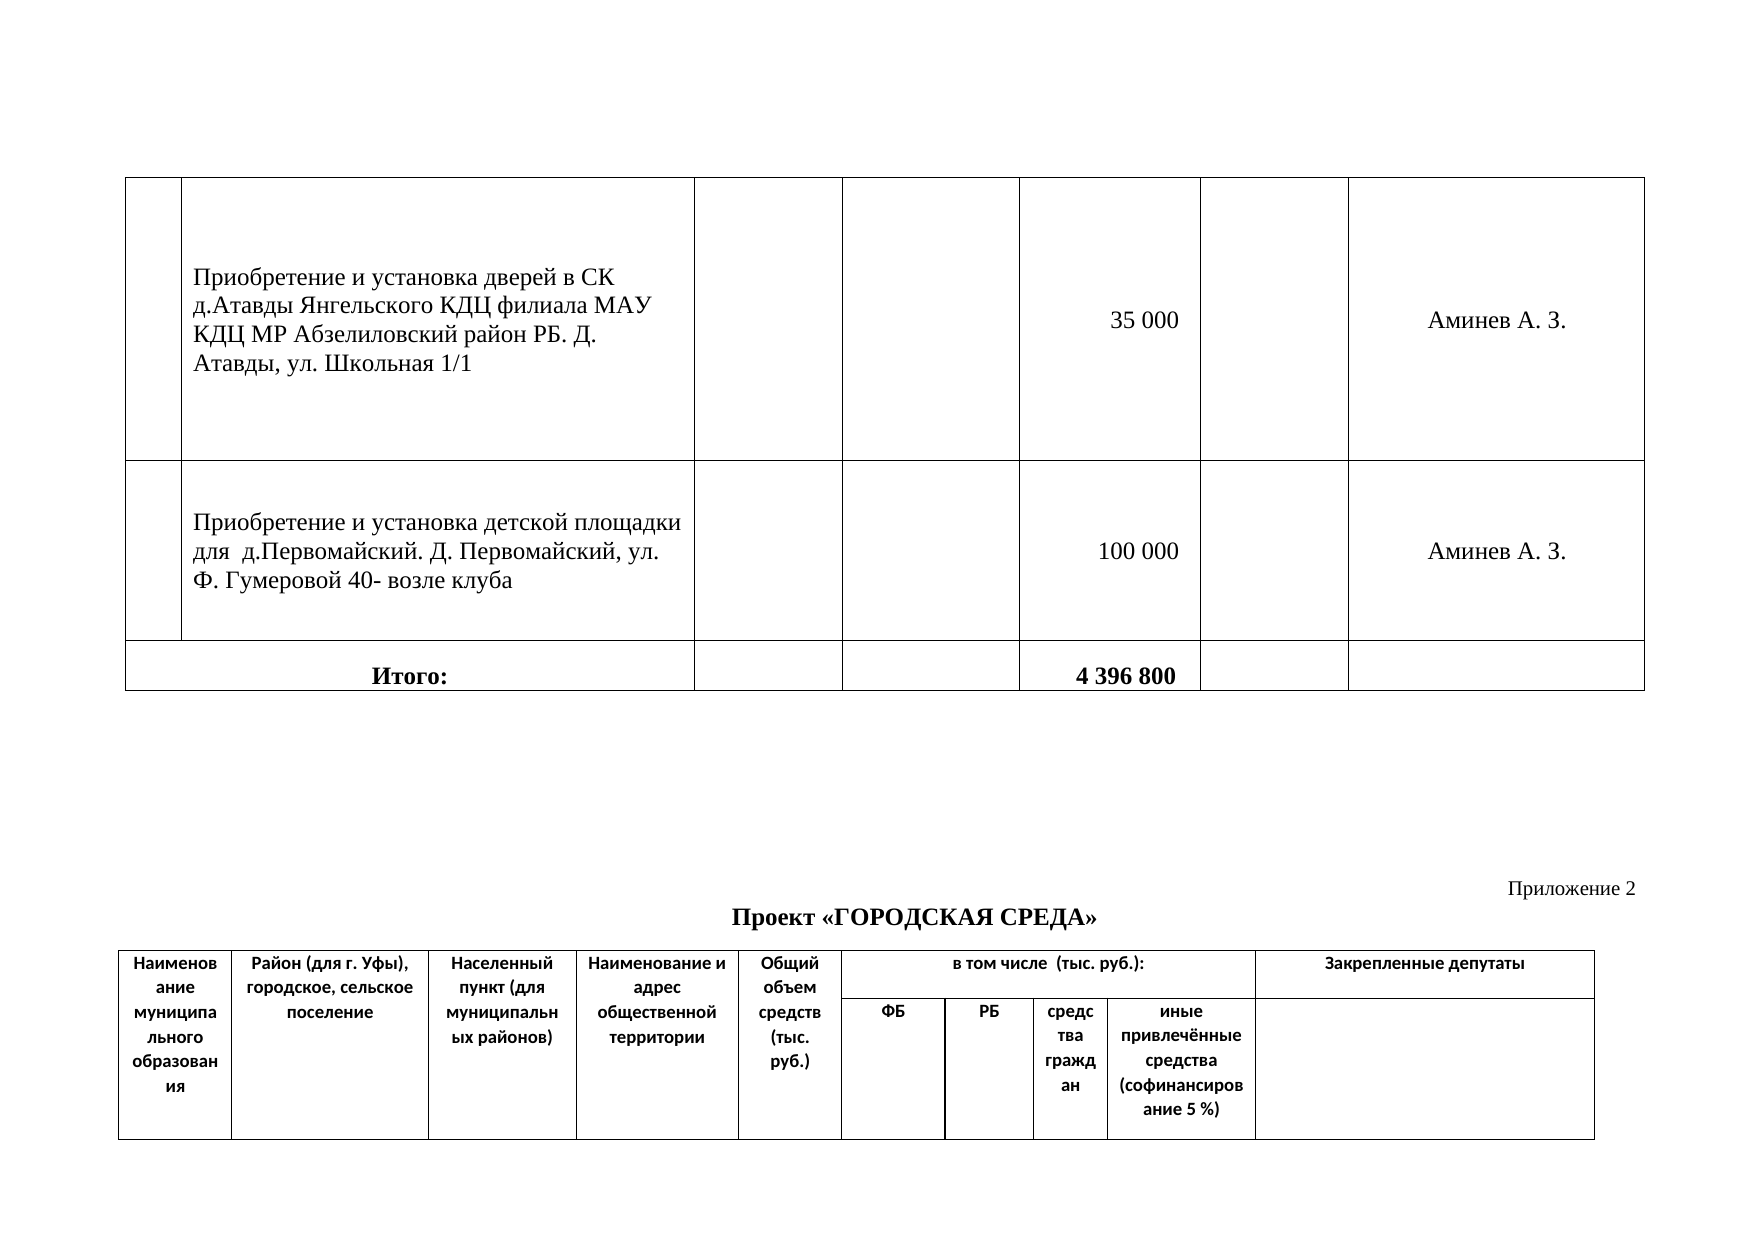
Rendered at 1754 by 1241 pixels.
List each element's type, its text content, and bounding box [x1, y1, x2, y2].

table_cell 100 000 [1020, 461, 1200, 640]
table_cell [843, 178, 1019, 460]
table_cell [1201, 178, 1348, 460]
table_header Наименование и адрес общественной территории [577, 951, 738, 1139]
table_cell [843, 461, 1019, 640]
table_header Район (для г. Уфы), городское, сельское поселение [232, 951, 428, 1139]
table_header Наименование муниципального образования [119, 951, 231, 1139]
table_cell 4 396 800 [1020, 641, 1200, 690]
table_cell [1349, 641, 1644, 690]
table_header Закрепленные депутаты [1256, 951, 1594, 998]
table_cell Итого: [126, 641, 694, 690]
table_cell 35 000 [1020, 178, 1200, 460]
list Приложение 2 [193, 876, 1636, 900]
table_cell Аминев А. З. [1349, 461, 1644, 640]
table_cell [126, 178, 181, 460]
table_header Населенный пункт (для муниципальных районов) [429, 951, 576, 1139]
table_cell [695, 641, 842, 690]
table_header Общий объем средств (тыс. руб.) [739, 951, 841, 1139]
table_cell ФБ [842, 999, 944, 1139]
list Проект «ГОРОДСКАЯ СРЕДА» [193, 902, 1636, 931]
table_cell средства граждан [1034, 999, 1107, 1139]
table_cell РБ [946, 999, 1033, 1139]
table_cell [1256, 999, 1594, 1139]
table_header в том числе (тыс. руб.): [842, 951, 1255, 998]
table_cell [1201, 461, 1348, 640]
table_cell Аминев А. З. [1349, 178, 1644, 460]
table_cell [1201, 641, 1348, 690]
table_cell Приобретение и установка детской площадки для д.Первомайский. Д. Первомайский, ул. Ф. Гумеровой 40- возле клуба [182, 461, 694, 640]
table_cell Приобретение и установка дверей в СК д.Атавды Янгельского КДЦ филиала МАУ КДЦ МР Абзелиловский район РБ. Д. Атавды, ул. Школьная 1/1 [182, 178, 694, 460]
table_cell иные привлечённые средства (софинансирование 5 %) [1108, 999, 1255, 1139]
table_cell [695, 461, 842, 640]
table_cell [695, 178, 842, 460]
table_cell [126, 461, 181, 640]
table_cell [843, 641, 1019, 690]
